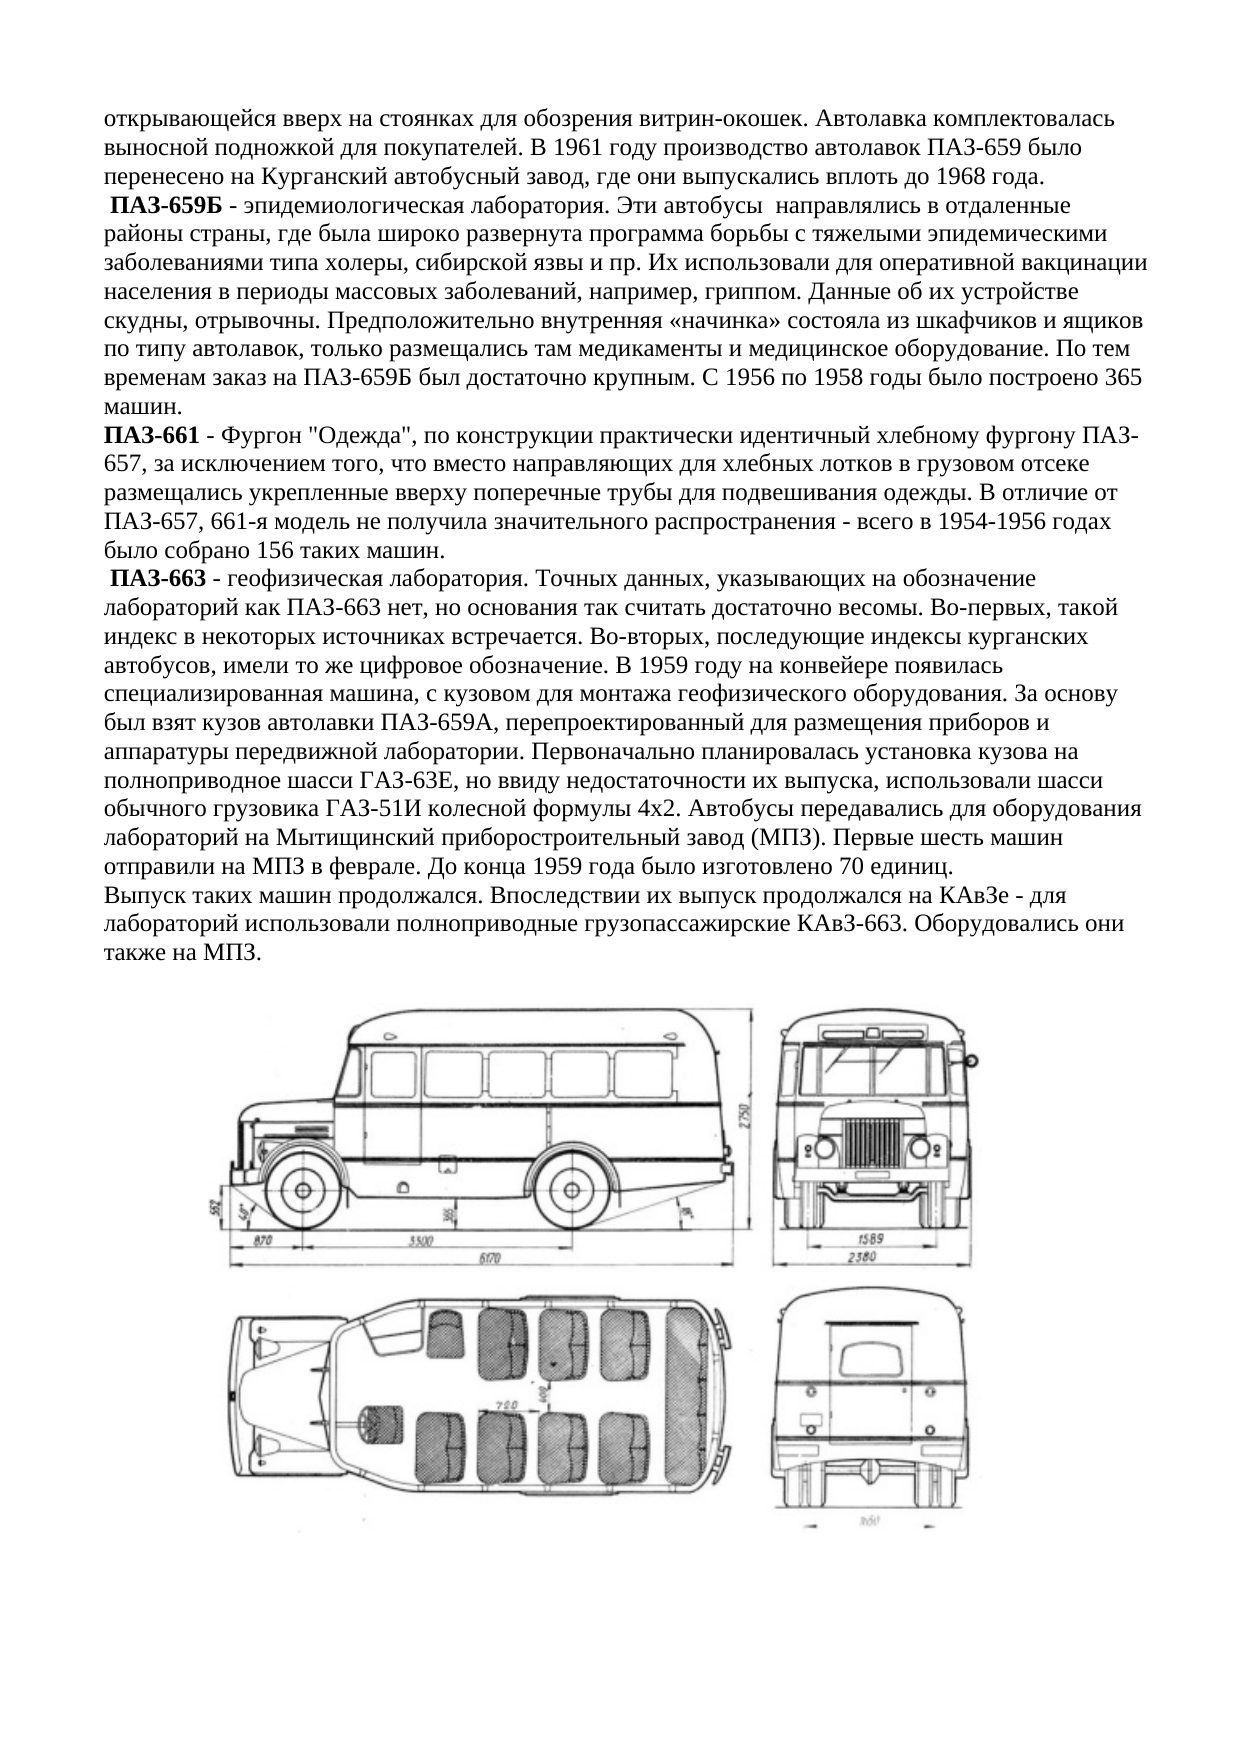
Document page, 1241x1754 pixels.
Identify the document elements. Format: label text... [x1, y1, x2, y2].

text ПАЗ-661 - Фургон "Одежда", по конструкции практически идентичный хлебному фургону ПАЗ-657, за исключением того, что вместо направляющих для хлебных лотков в грузовом отсеке размещались укрепленные вверху поперечные трубы для подвешивания одежды. В отличие от ПАЗ-657, 661-я модель не получила значительного распространения - всего в 1954-1956 годах было собрано 156 таких машин. [103, 420, 1152, 563]
picture [207, 1003, 982, 1533]
text ПАЗ-659Б - эпидемиологическая лаборатория. Эти автобусы направлялись в отдаленные районы страны, где была широко развернута программа борьбы с тяжелыми эпидемическими заболеваниями типа холеры, сибирской язвы и пр. Их использовали для оперативной вакцинации населения в периоды массовых заболеваний, например, гриппом. Данные об их устройстве скудны, отрывочны. Предположительно внутренняя «начинка» состояла из шкафчиков и ящиков по типу автолавок, только размещались там медикаменты и медицинское оборудование. По тем временам заказ на ПАЗ-659Б был достаточно крупным. C 1956 по 1958 годы было построено 365 машин. [103, 190, 1152, 420]
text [103, 103, 1152, 190]
text ПАЗ-663 - геофизическая лаборатория. Точных данных, указывающих на обозначение лабораторий как ПАЗ-663 нет, но основания так считать достаточно весомы. Во-первых, такой индекс в некоторых источниках встречается. Во-вторых, последующие индексы курганских автобусов, имели то же цифровое обозначение. В 1959 году на конвейере появилась специализированная машина, с кузовом для монтажа геофизического оборудования. За основу был взят кузов автолавки ПАЗ-659А, перепроектированный для размещения приборов и аппаратуры передвижной лаборатории. Первоначально планировалась установка кузова на полноприводное шасси ГАЗ-63Е, но ввиду недостаточности их выпуска, использовали шасси обычного грузовика ГАЗ-51И колесной формулы 4х2. Автобусы передавались для оборудования лабораторий на Мытищинский приборостроительный завод (МПЗ). Первые шесть машин отправили на МПЗ в феврале. До конца 1959 года было изготовлено 70 единиц. [103, 563, 1152, 880]
text Выпуск таких машин продолжался. Впоследствии их выпуск продолжался на КАвЗе - для лабораторий использовали полноприводные грузопассажирские КАвЗ-663. Оборудовались они также на МПЗ. [103, 880, 1152, 966]
